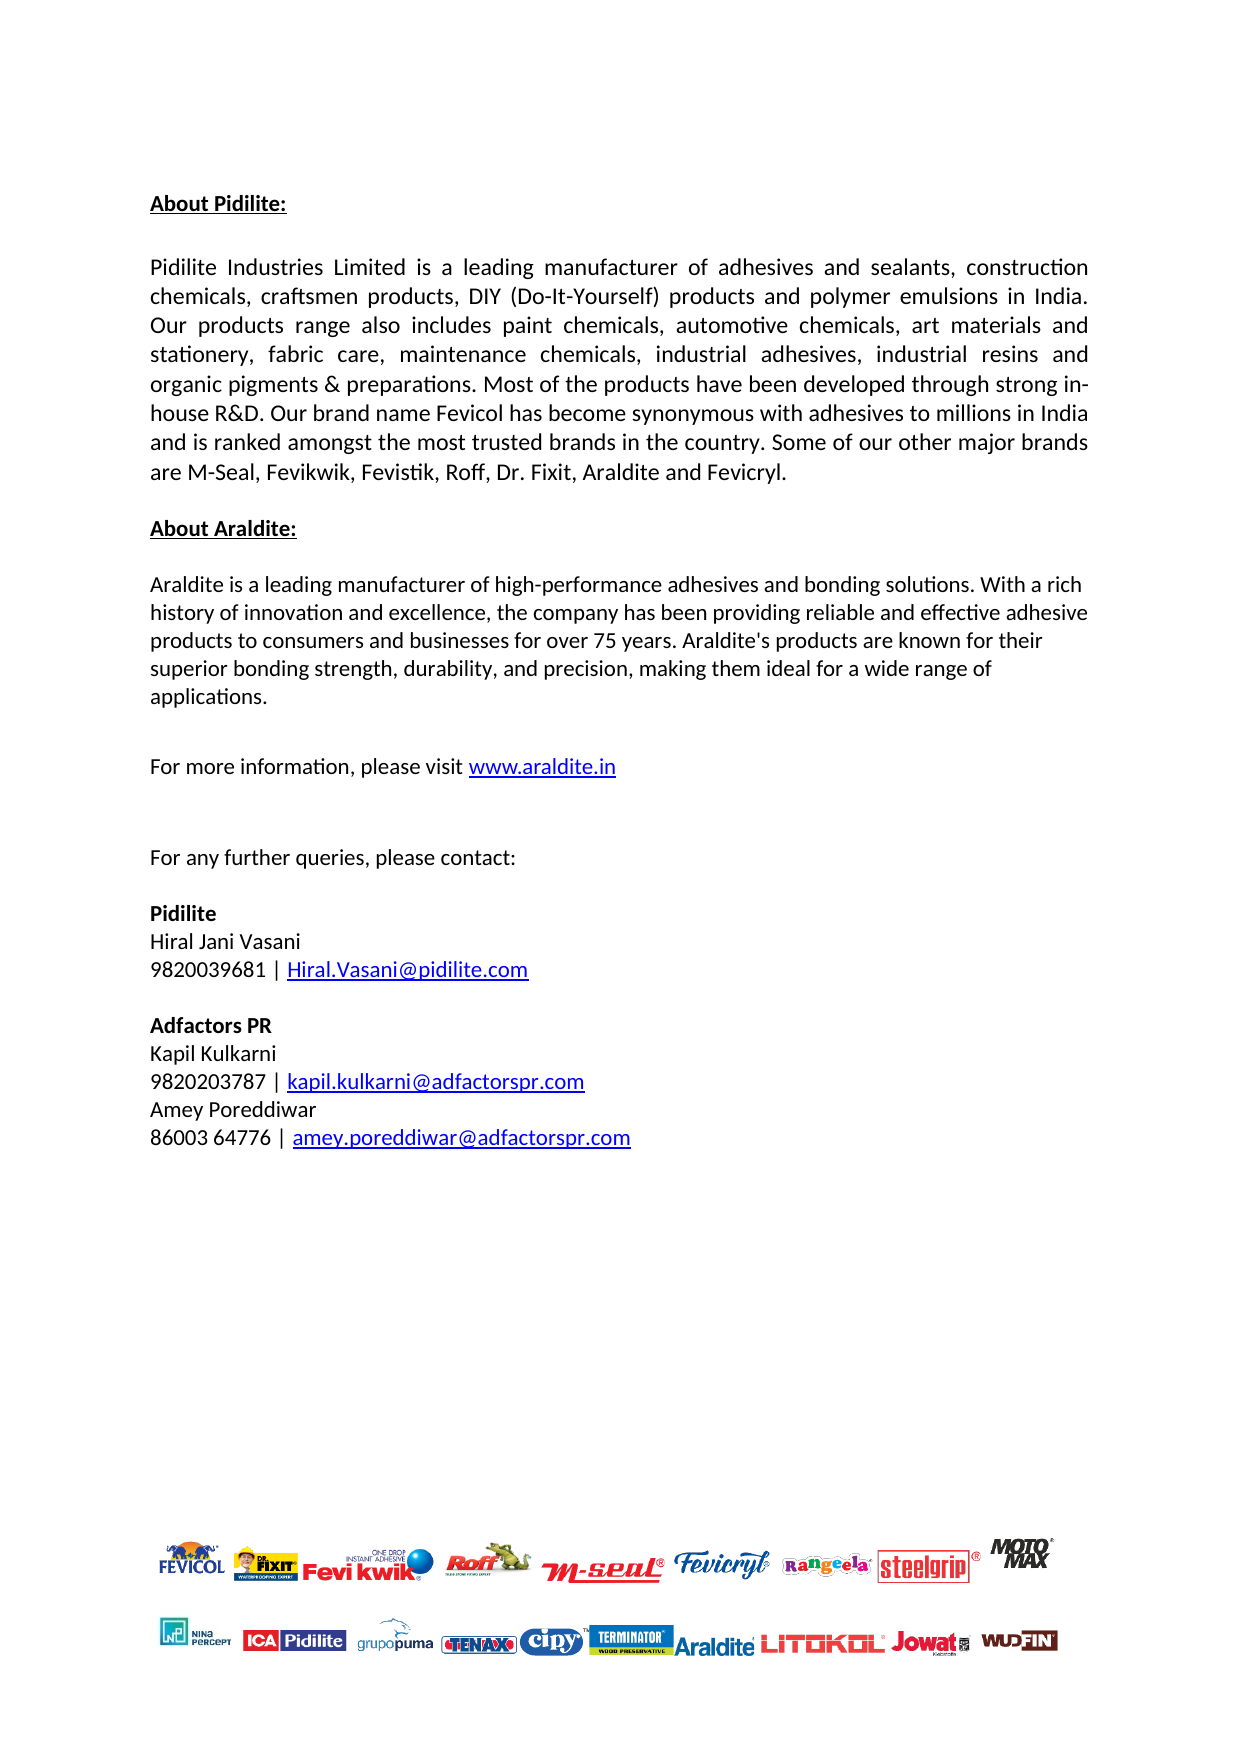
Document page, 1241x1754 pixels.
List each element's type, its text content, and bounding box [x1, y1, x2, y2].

text Kapil Kulkarni [150, 1039, 1090, 1067]
text For more information, please visit www.araldite.in [150, 752, 1090, 780]
text Amey Poreddiwar [150, 1095, 1090, 1123]
text Pidilite Industries Limited is a leading manufacturer of adhesives and sealants, construction chemicals, craftsmen products, DIY (Do-It-Yourself) products and polymer emulsions in India. Our products range also includes paint chemicals, automotive chemicals, art materials and stationery, fabric care, maintenance chemicals, industrial adhesives, industrial resins and organic pigments & preparations. Most of the products have been developed through strong in-house R&D. Our brand name Fevicol has become synonymous with adhesives to millions in India and is ranked amongst the most trusted brands in the country. Some of our other major brands are M-Seal, Fevikwik, Fevistik, Roff, Dr. Fixit, Araldite and Fevicryl. [150, 252, 1090, 486]
text Adfactors PR [150, 1011, 1090, 1039]
text 9820039681 | Hiral.Vasani@pidilite.com [150, 955, 1090, 983]
text About Araldite: [150, 514, 1090, 542]
text Hiral Jani Vasani [150, 927, 1090, 955]
text 86003 64776 | amey.poreddiwar@adfactorspr.com [150, 1123, 1090, 1151]
text 9820203787 | kapil.kulkarni@adfactorspr.com [150, 1067, 1090, 1095]
text Pidilite [150, 899, 1090, 927]
text Araldite is a leading manufacturer of high-performance adhesives and bonding solutions. With a rich history of innovation and excellence, the company has been providing reliable and effective adhesive products to consumers and businesses for over 75 years. Araldite's products are known for their superior bonding strength, durability, and precision, making them ideal for a wide range of applications. [150, 570, 1090, 710]
text About Pidilite: [150, 189, 1090, 217]
text For any further queries, please contact: [150, 843, 1090, 871]
